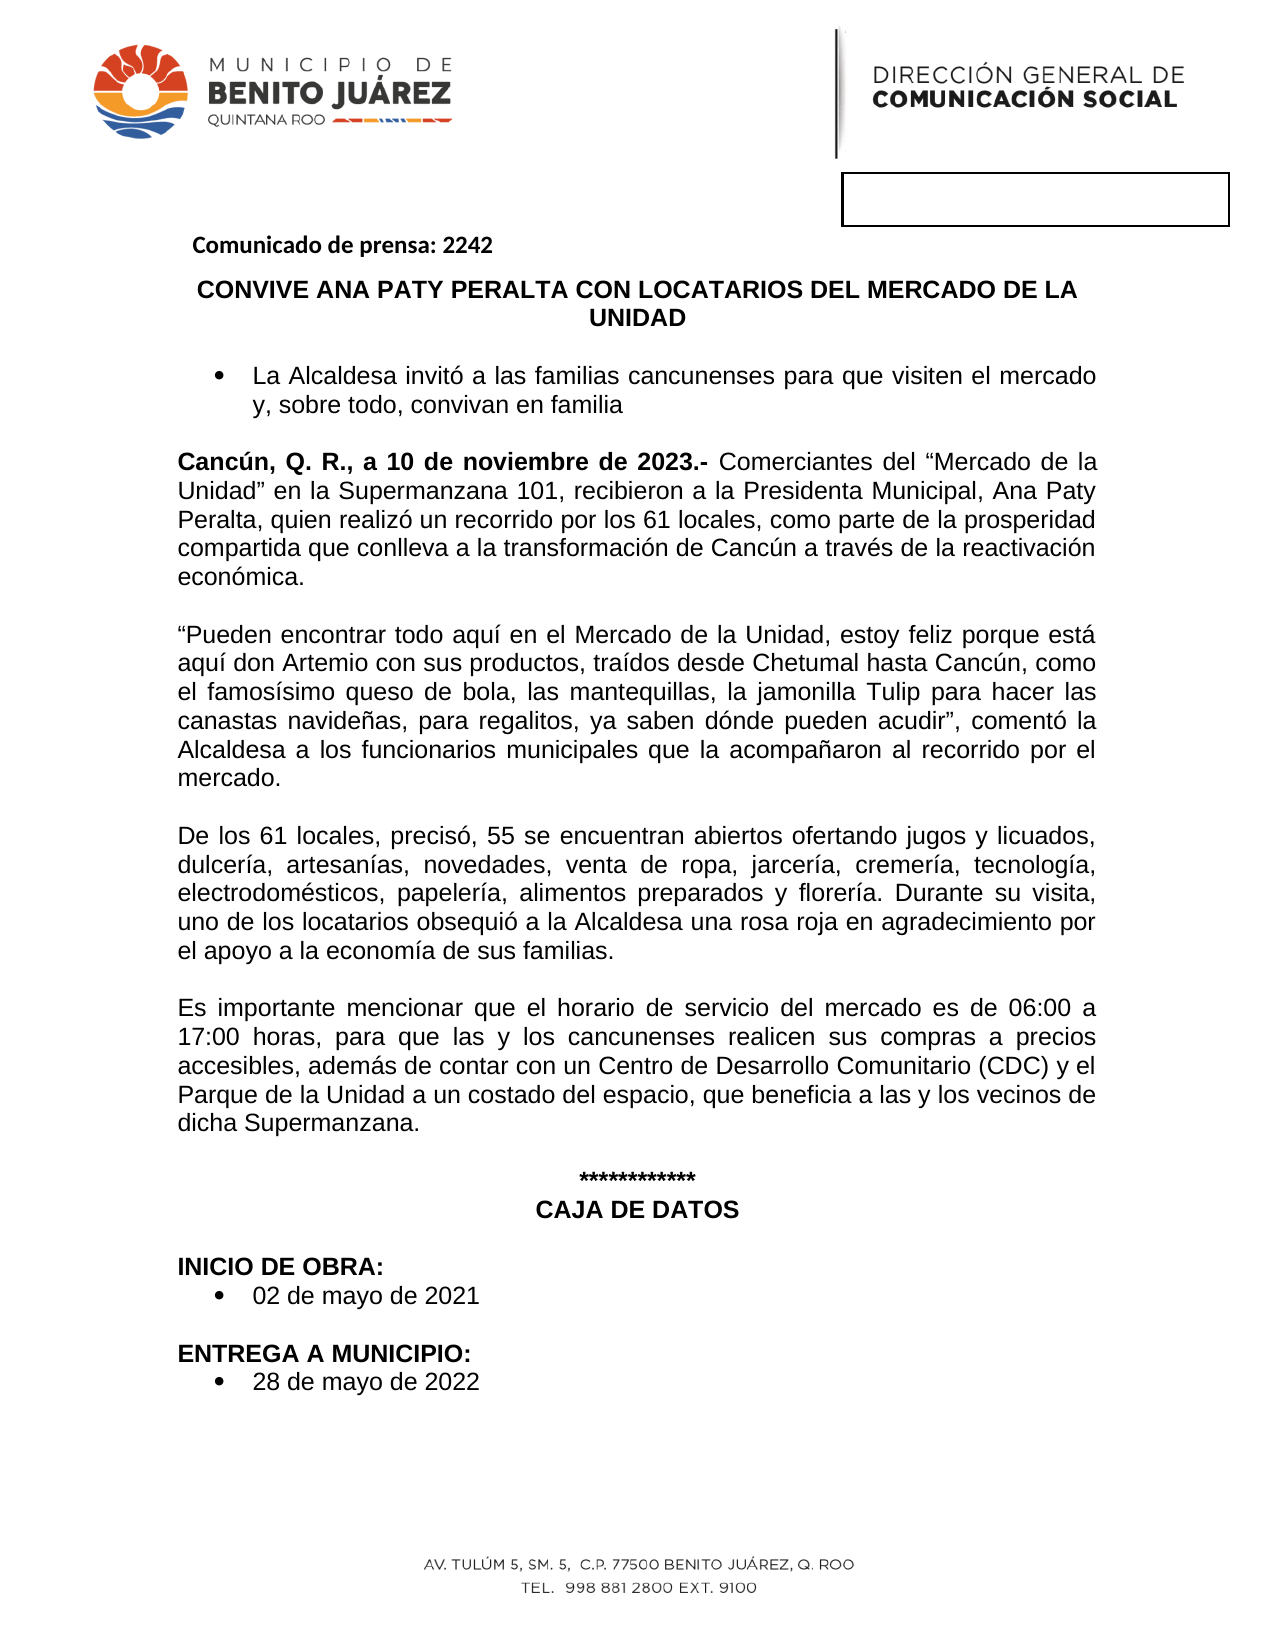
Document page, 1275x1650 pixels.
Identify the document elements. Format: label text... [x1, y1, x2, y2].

text Cancún, Q. R., a 10 de noviembre de 2023.- Comerciantes del “Mercado de la Unidad” en la Supermanzana 101, recibieron a la Presidenta Municipal, Ana Paty Peralta, quien realizó un recorrido por los 61 locales, como parte de la prosperidad compartida que conlleva a la transformación de Cancún a través de la reactivación económica. [177, 447, 1098, 591]
text CONVIVE ANA PATY PERALTA CON LOCATARIOS DEL MERCADO DE LA UNIDAD [177, 274, 1098, 332]
picture [1, 1540, 1275, 1624]
list La Alcaldesa invitó a las familias cancunenses para que visiten el mercado y, sobre todo, convivan en familia [215, 361, 1098, 418]
text Es importante mencionar que el horario de servicio del mercado es de 06:00 a 17:00 horas, para que las y los cancunenses realicen sus compras a precios accesibles, además de contar con un Centro de Desarrollo Comunitario (CDC) y el Parque de la Unidad a un costado del espacio, que beneficia a las y los vecinos de dicha Supermanzana. [177, 993, 1098, 1137]
list 02 de mayo de 2021 [215, 1281, 1098, 1310]
text “Pueden encontrar todo aquí en el Mercado de la Unidad, estoy feliz porque está aquí don Artemio con sus productos, traídos desde Chetumal hasta Cancún, como el famosísimo queso de bola, las mantequillas, la jamonilla Tulip para hacer las canastas navideñas, para regalitos, ya saben dónde pueden acudir”, comentó la Alcaldesa a los funcionarios municipales que la acompañaron al recorrido por el mercado. [177, 620, 1098, 792]
text CAJA DE DATOS [177, 1195, 1098, 1223]
text ENTREGA A MUNICIPIO: [177, 1338, 1098, 1367]
text ************ [177, 1166, 1098, 1195]
text INICIO DE OBRA: [177, 1252, 1098, 1281]
list 28 de mayo de 2022 [215, 1367, 1098, 1396]
text De los 61 locales, precisó, 55 se encuentran abiertos ofertando jugos y licuados, dulcería, artesanías, novedades, venta de ropa, jarcería, cremería, tecnología, electrodomésticos, papelería, alimentos preparados y florería. Durante su visita, uno de los locatarios obsequió a la Alcaldesa una rosa roja en agradecimiento por el apoyo a la economía de sus familias. [177, 821, 1098, 965]
picture [1, 0, 1275, 170]
